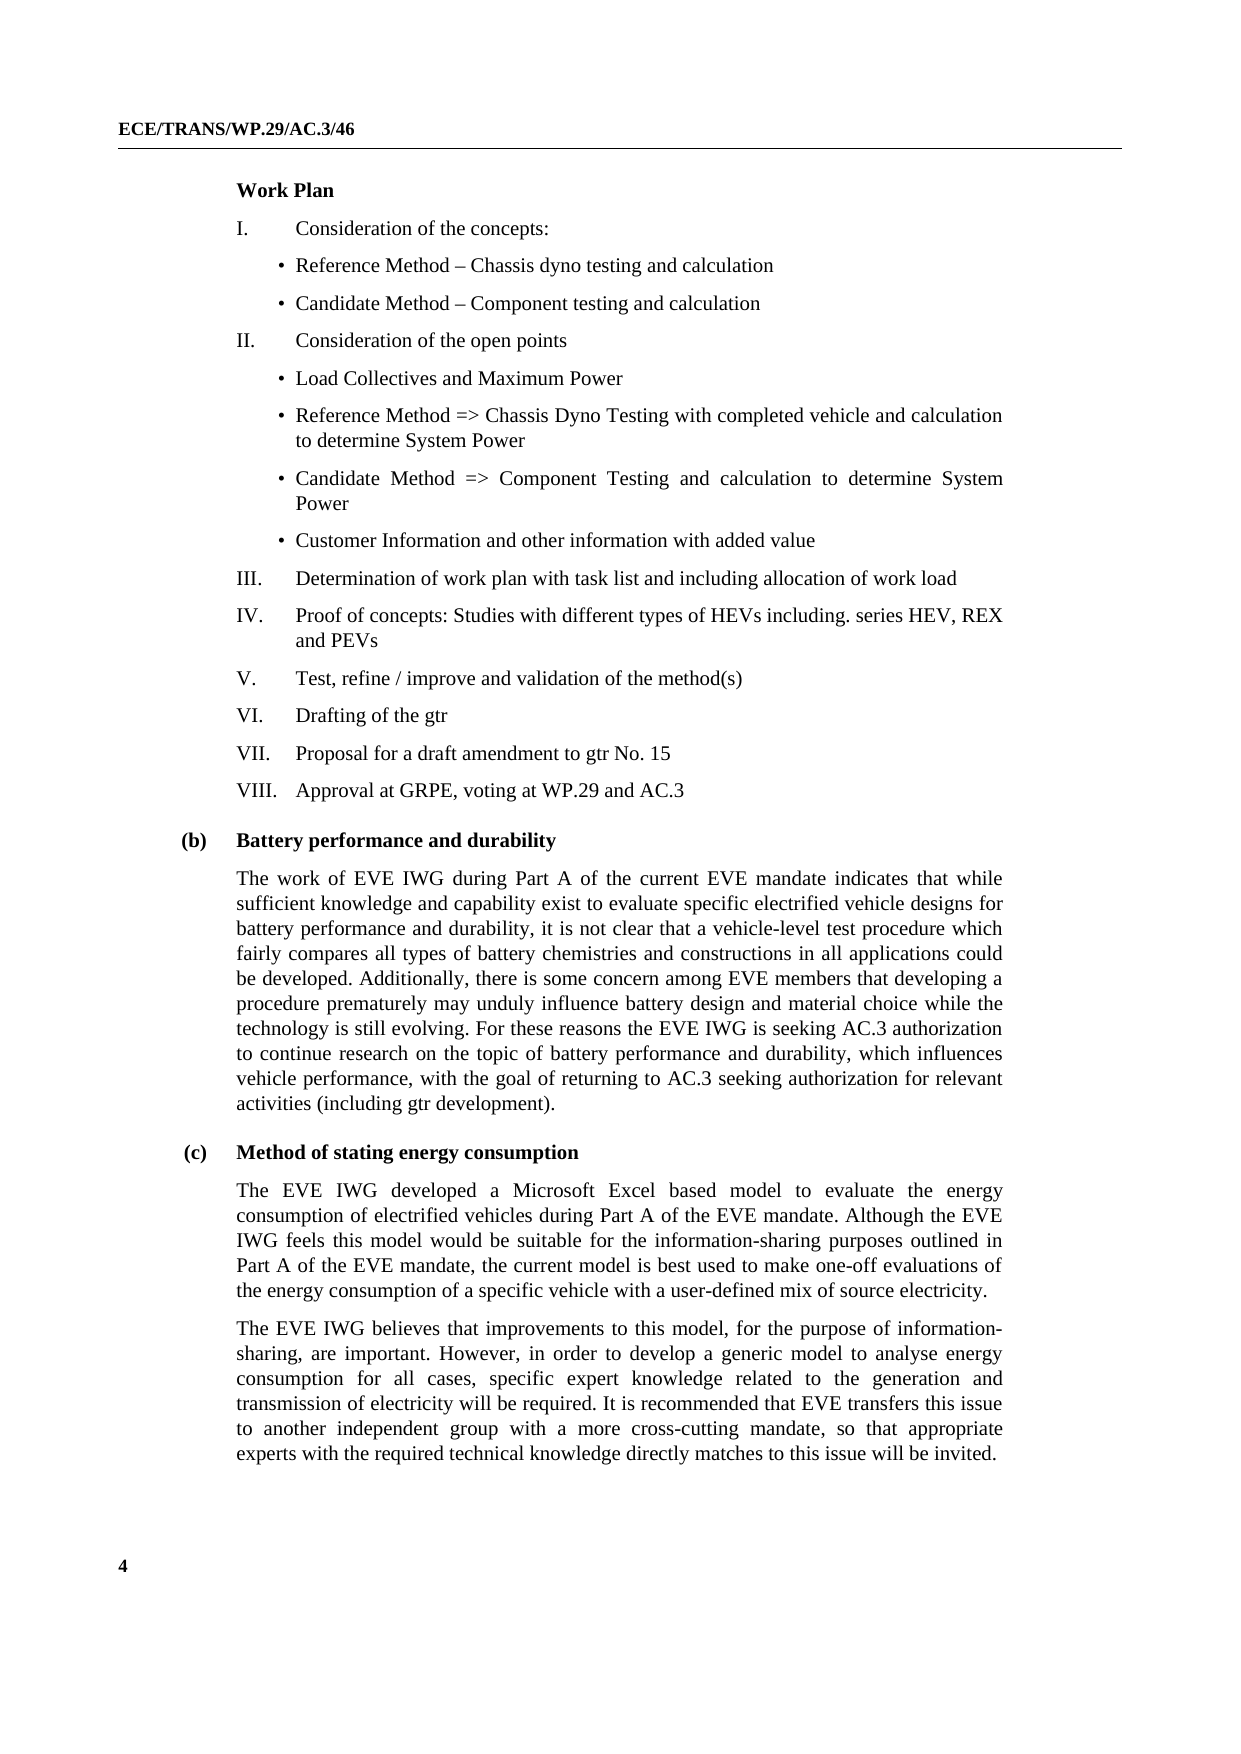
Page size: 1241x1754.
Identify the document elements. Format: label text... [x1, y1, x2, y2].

text The EVE IWG developed a Microsoft Excel based model to evaluate the energy consumption of electrified vehicles during Part A of the EVE mandate. Although the EVE IWG feels this model would be suitable for the information-sharing purposes outlined in Part A of the EVE mandate, the current model is best used to make one-off evaluations of the energy consumption of a specific vehicle with a user-defined mix of source electricity. [236, 1177, 1004, 1302]
text The work of EVE IWG during Part A of the current EVE mandate indicates that while sufficient knowledge and capability exist to evaluate specific electrified vehicle designs for battery performance and durability, it is not clear that a vehicle-level test procedure which fairly compares all types of battery chemistries and constructions in all applications could be developed. Additionally, there is some concern among EVE members that developing a procedure prematurely may unduly influence battery design and material choice while the technology is still evolving. For these reasons the EVE IWG is seeking AC.3 authorization to continue research on the topic of battery performance and durability, which influences vehicle performance, with the goal of returning to AC.3 seeking authorization for relevant activities (including gtr development). [236, 865, 1004, 1115]
text (b) Battery performance and durability [118, 827, 1004, 852]
text V. Test, refine / improve and validation of the method(s) [236, 665, 1004, 690]
text VII. Proposal for a draft amendment to gtr No. 15 [236, 740, 1004, 765]
text II. Consideration of the open points [236, 327, 1004, 352]
text Work Plan [118, 177, 1004, 202]
text VIII. Approval at GRPE, voting at WP.29 and AC.3 [236, 777, 1004, 802]
text VI. Drafting of the gtr [236, 702, 1004, 727]
text (c) Method of stating energy consumption [118, 1140, 1004, 1165]
list Candidate Method – Component testing and calculation [278, 290, 1004, 315]
list Candidate Method => Component Testing and calculation to determine System Power [278, 465, 1004, 515]
text IV. Proof of concepts: Studies with different types of HEVs including. series HEV, REX and PEVs [236, 602, 1004, 652]
text III. Determination of work plan with task list and including allocation of work load [236, 565, 1004, 590]
list Reference Method – Chassis dyno testing and calculation [278, 252, 1004, 277]
list Reference Method => Chassis Dyno Testing with completed vehicle and calculation to determine System Power [278, 402, 1004, 452]
list Load Collectives and Maximum Power [278, 365, 1004, 390]
list Customer Information and other information with added value [278, 527, 1004, 552]
text The EVE IWG believes that improvements to this model, for the purpose of information-sharing, are important. However, in order to develop a generic model to analyse energy consumption for all cases, specific expert knowledge related to the generation and transmission of electricity will be required. It is recommended that EVE transfers this issue to another independent group with a more cross-cutting mandate, so that appropriate experts with the required technical knowledge directly matches to this issue will be invited. [236, 1315, 1004, 1465]
text I. Consideration of the concepts: [236, 215, 1004, 240]
